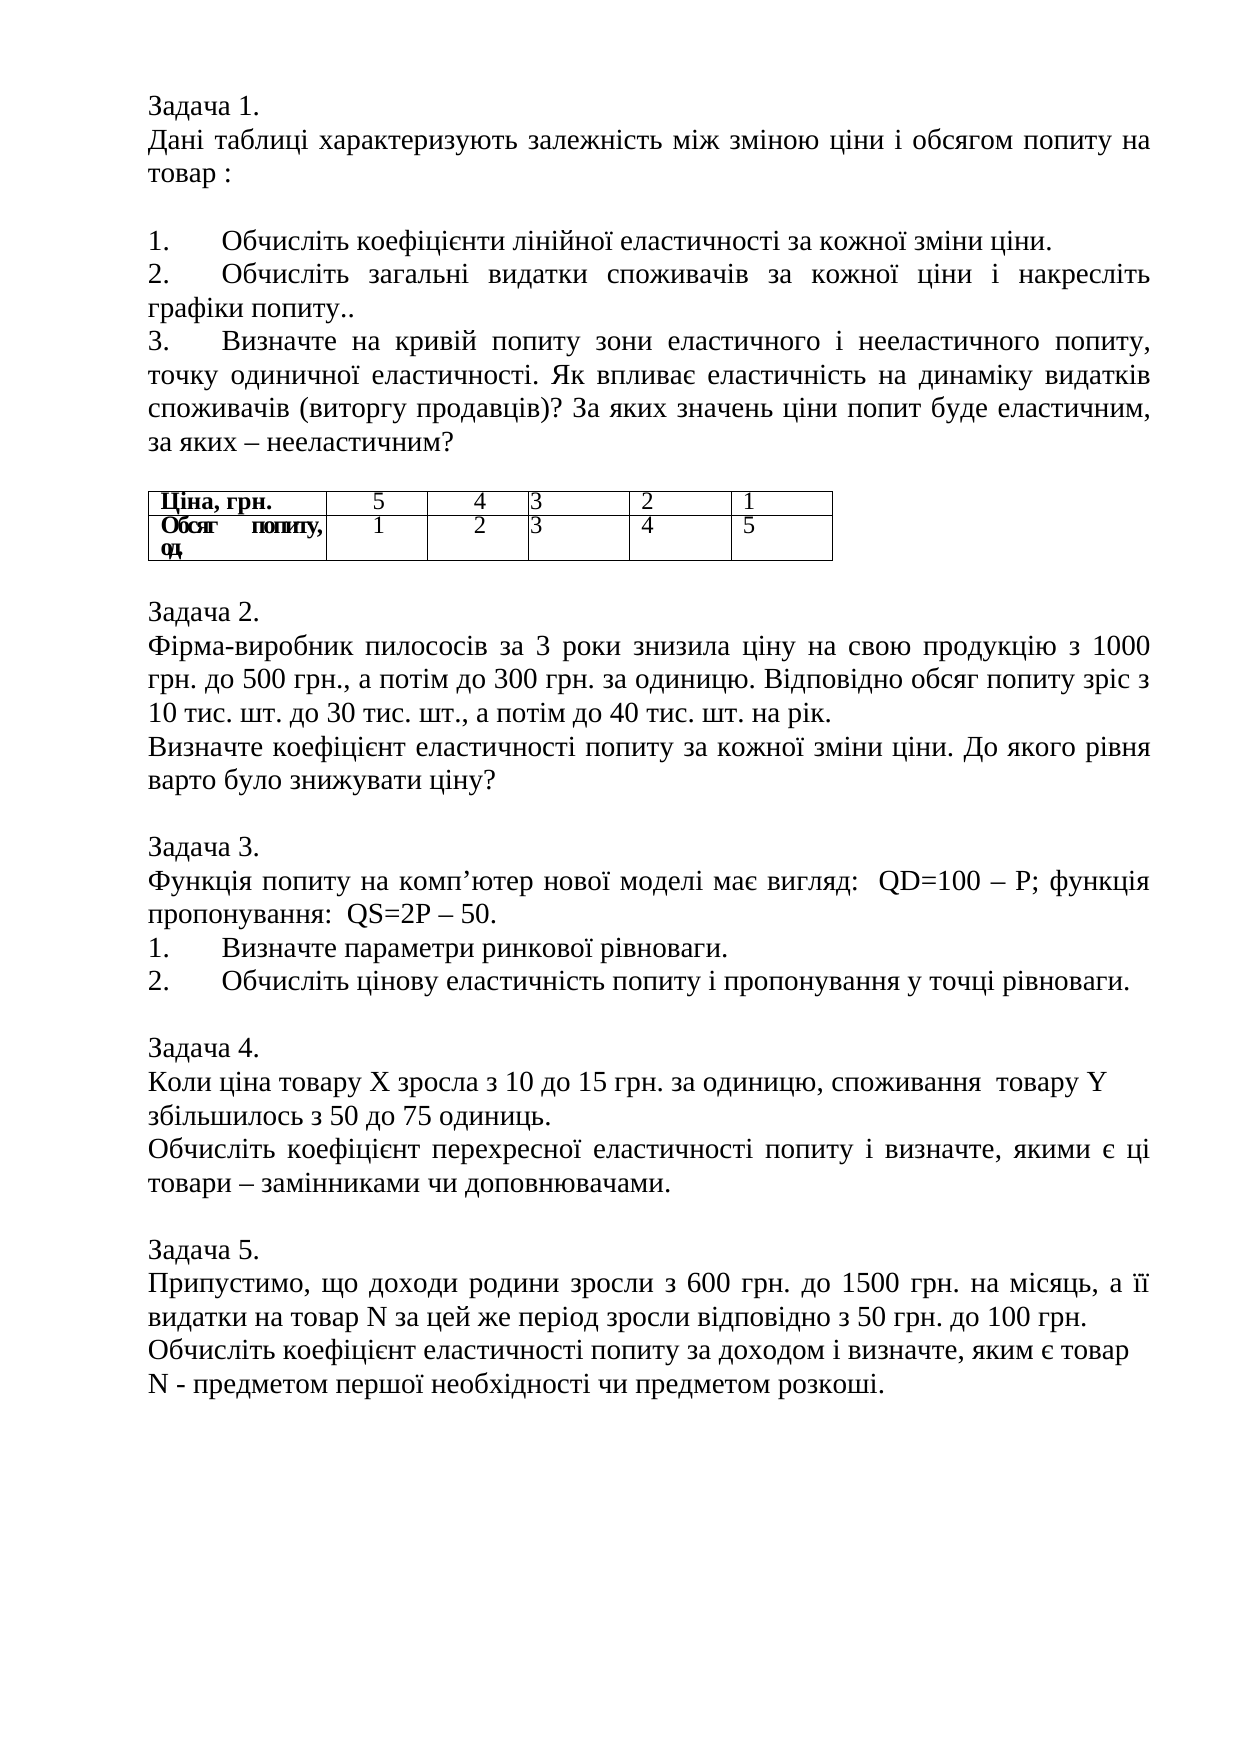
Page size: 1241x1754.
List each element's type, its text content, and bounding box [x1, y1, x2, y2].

table_header 4 [428, 492, 528, 515]
text збільшилось з 50 до 75 одиниць. [148, 1098, 1152, 1131]
text Фірма-виробник пилососів за 3 роки знизила ціну на свою продукцію з 1000 грн. до 500 грн., а потім до 300 грн. за одиницю. Відповідно обсяг попиту зріс з 10 тис. шт. до 30 тис. шт., а потім до 40 тис. шт. на рік. [148, 628, 1152, 729]
table_cell 1 [327, 516, 427, 560]
text N - предметом першої необхідності чи предметом розкоші. [148, 1366, 1152, 1399]
text Коли ціна товару Х зросла з 10 до 15 грн. за одиницю, споживання товару Y [148, 1064, 1152, 1098]
text 3. Визначте на кривій попиту зони еластичного і нееластичного попиту, точку одиничної еластичності. Як впливає еластичність на динаміку видатків споживачів (виторгу продавців)? За яких значень ціни попит буде еластичним, за яких – нееластичним? [148, 323, 1152, 457]
table_cell Обсяг попиту, од. [149, 516, 326, 560]
text Обчисліть коефіцієнт перехресної еластичності попиту і визначте, якими є ці товари – замінниками чи доповнювачами. [148, 1131, 1152, 1198]
table_header 1 [732, 492, 832, 515]
text Припустимо, що доходи родини зросли з 600 грн. до 1500 грн. на місяць, а її видатки на товар N за цей же період зросли відповідно з 50 грн. до 100 грн. [148, 1265, 1152, 1332]
table_header Ціна, грн. [149, 492, 326, 515]
text Задача 1. [148, 88, 1152, 122]
text Задача 4. [148, 1031, 1152, 1064]
table_cell 3 [529, 516, 629, 560]
text 2. Обчисліть цінову еластичність попиту і пропонування у точці рівноваги. [148, 963, 1152, 997]
text 2. Обчисліть загальні видатки споживачів за кожної ціни і накресліть графіки попиту.. [148, 256, 1152, 323]
table_header 3 [529, 492, 629, 515]
text Функція попиту на комп’ютер нової моделі має вигляд: QD=100 – P; функція пропонування: QS=2P – 50. [148, 863, 1152, 930]
table_cell 2 [428, 516, 528, 560]
text 1. Обчисліть коефіцієнти лінійної еластичності за кожної зміни ціни. [148, 223, 1152, 256]
table_cell 5 [732, 516, 832, 560]
text Дані таблиці характеризують залежність між зміною ціни і обсягом попиту на товар : [148, 122, 1152, 189]
text Задача 3. [148, 829, 1152, 863]
text Задача 5. [148, 1232, 1152, 1265]
text Обчисліть коефіцієнт еластичності попиту за доходом і визначте, яким є товар [148, 1332, 1152, 1366]
table_header 2 [630, 492, 731, 515]
table_cell 4 [630, 516, 731, 560]
text Визначте коефіцієнт еластичності попиту за кожної зміни ціни. До якого рівня варто було знижувати ціну? [148, 729, 1152, 796]
text Задача 2. [148, 594, 1152, 628]
text 1. Визначте параметри ринкової рівноваги. [148, 930, 1152, 963]
table_header 5 [327, 492, 427, 515]
